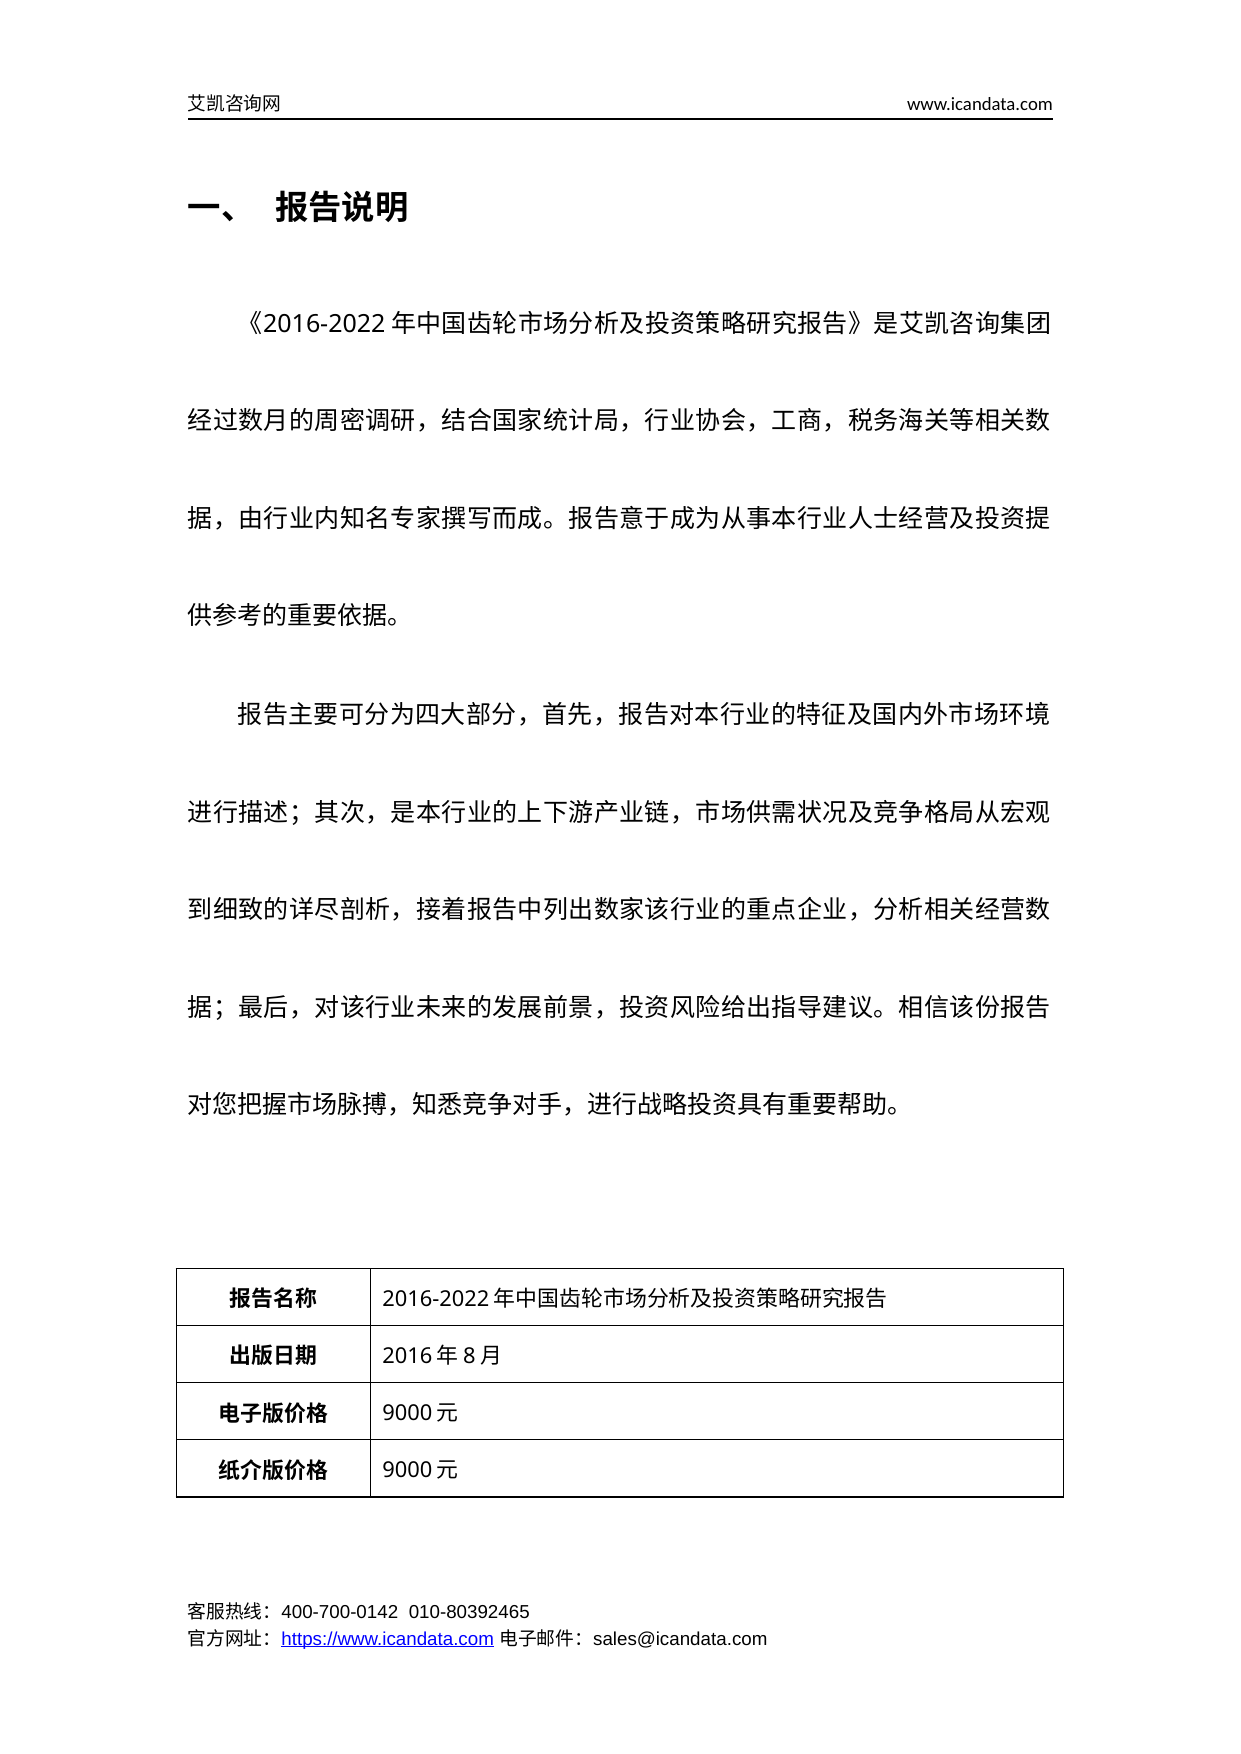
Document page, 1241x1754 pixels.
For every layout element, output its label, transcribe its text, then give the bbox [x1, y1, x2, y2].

subtitle 报告说明 [187, 172, 1053, 237]
table_cell 9000元 [371, 1440, 1063, 1496]
table_cell 出版日期 [177, 1326, 370, 1382]
text 报告主要可分为四大部分，首先，报告对本行业的特征及国内外市场环境进行描述；其次，是本行业的上下游产业链，市场供需状况及竞争格局从宏观到细致的详尽剖析，接着报告中列出数家该行业的重点企业，分析相关经营数据；最后，对该行业未来的发展前景，投资风险给出指导建议。相信该份报告对您把握市场脉搏，知悉竞争对手，进行战略投资具有重要帮助。 [187, 681, 1053, 1136]
table_cell 9000元 [371, 1383, 1063, 1439]
table_header 2016-2022年中国齿轮市场分析及投资策略研究报告 [371, 1269, 1063, 1325]
table_header 报告名称 [177, 1269, 370, 1325]
table_cell 电子版价格 [177, 1383, 370, 1439]
table_cell 纸介版价格 [177, 1440, 370, 1496]
text 《2016-2022年中国齿轮市场分析及投资策略研究报告》是艾凯咨询集团经过数月的周密调研，结合国家统计局，行业协会，工商，税务海关等相关数据，由行业内知名专家撰写而成。报告意于成为从事本行业人士经营及投资提供参考的重要依据。 [187, 289, 1053, 646]
table_cell 2016年8月 [371, 1326, 1063, 1382]
